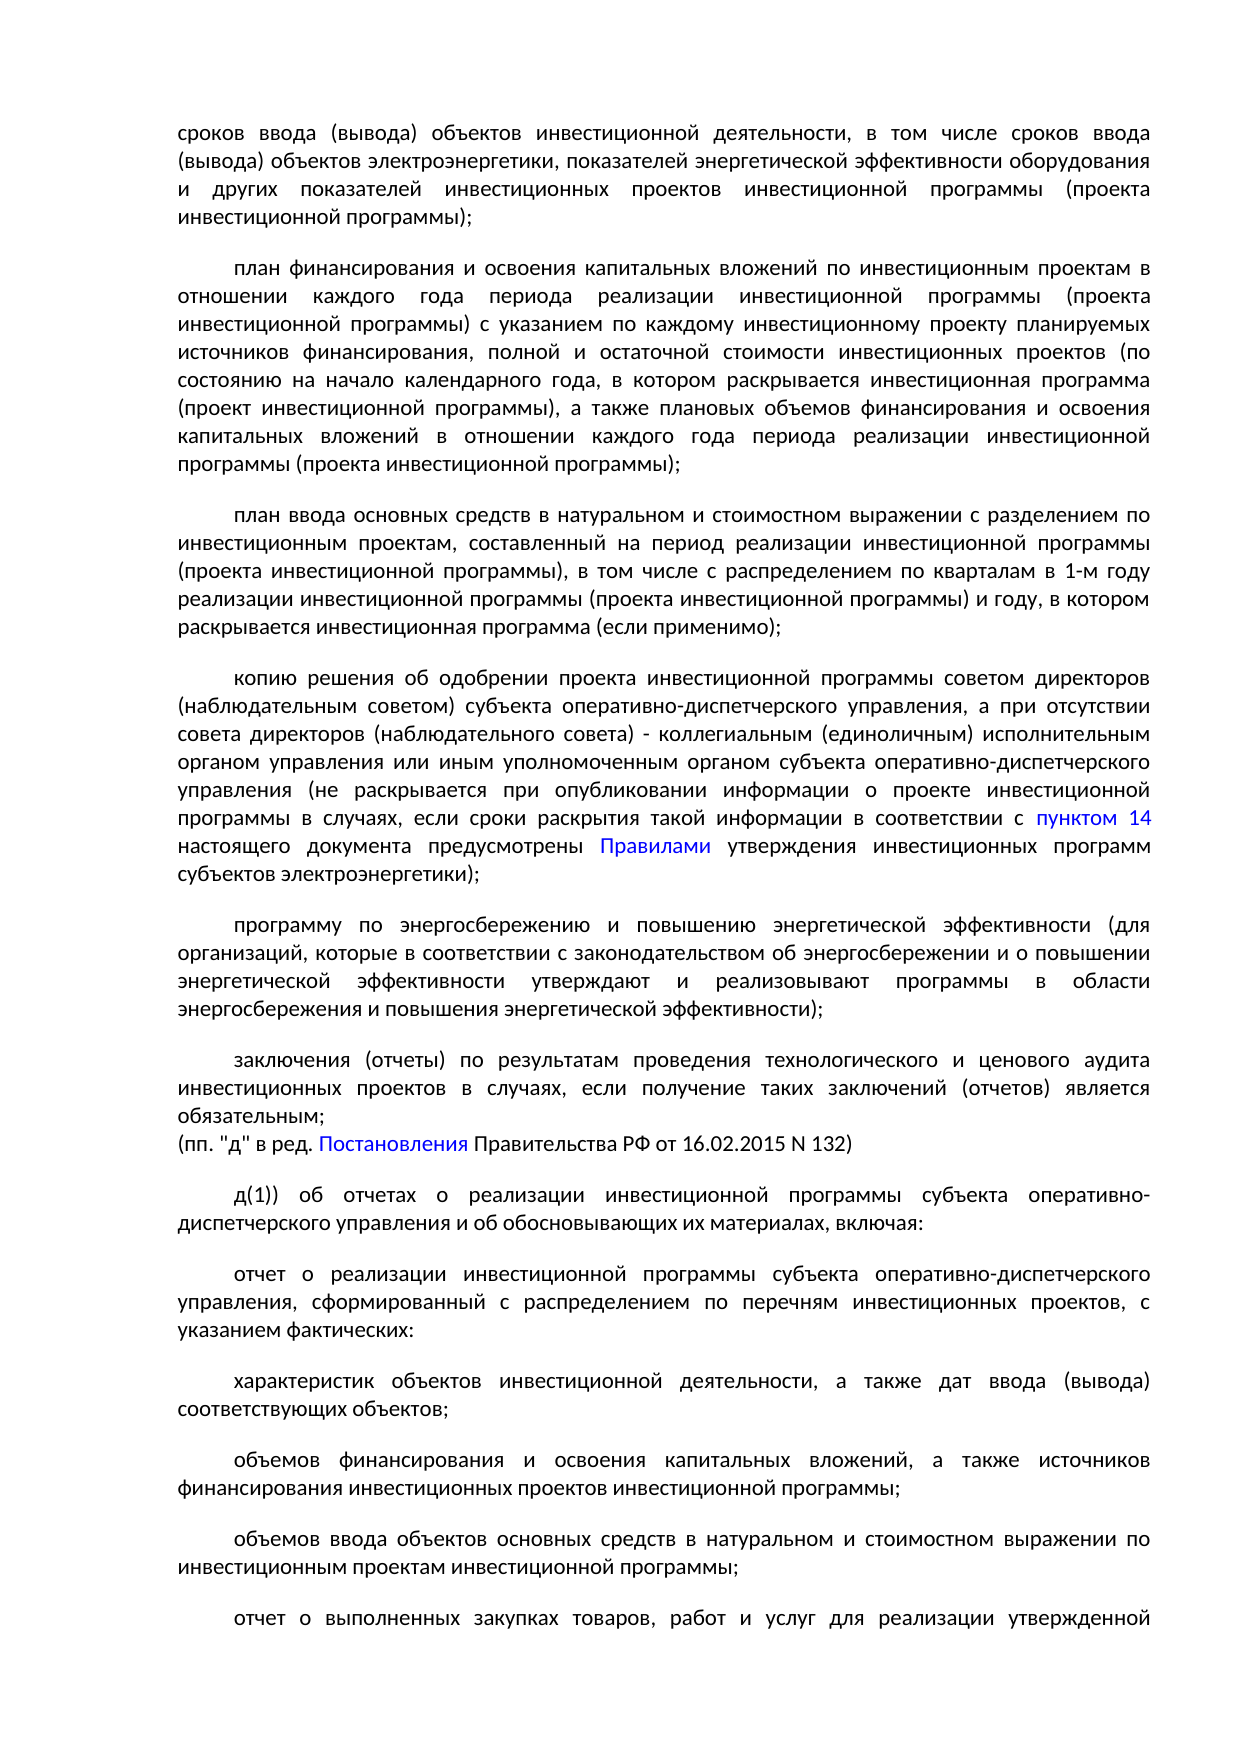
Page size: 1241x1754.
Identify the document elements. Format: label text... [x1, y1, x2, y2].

text (пп. "д" в ред. Постановления Правительства РФ от 16.02.2015 N 132) [177, 1129, 1152, 1157]
text план ввода основных средств в натуральном и стоимостном выражении с разделением по инвестиционным проектам, составленный на период реализации инвестиционной программы (проекта инвестиционной программы), в том числе с распределением по кварталам в 1-м году реализации инвестиционной программы (проекта инвестиционной программы) и году, в котором раскрывается инвестиционная программа (если применимо); [177, 500, 1152, 640]
text характеристик объектов инвестиционной деятельности, а также дат ввода (вывода) соответствующих объектов; [177, 1366, 1152, 1422]
text д(1)) об отчетах о реализации инвестиционной программы субъекта оперативно-диспетчерского управления и об обосновывающих их материалах, включая: [177, 1180, 1152, 1236]
text отчет о реализации инвестиционной программы субъекта оперативно-диспетчерского управления, сформированный с распределением по перечням инвестиционных проектов, с указанием фактических: [177, 1259, 1152, 1343]
text заключения (отчеты) по результатам проведения технологического и ценового аудита инвестиционных проектов в случаях, если получение таких заключений (отчетов) является обязательным; [177, 1045, 1152, 1129]
text копию решения об одобрении проекта инвестиционной программы советом директоров (наблюдательным советом) субъекта оперативно-диспетчерского управления, а при отсутствии совета директоров (наблюдательного совета) - коллегиальным (единоличным) исполнительным органом управления или иным уполномоченным органом субъекта оперативно-диспетчерского управления (не раскрывается при опубликовании информации о проекте инвестиционной программы в случаях, если сроки раскрытия такой информации в соответствии с пунктом 14 настоящего документа предусмотрены Правилами утверждения инвестиционных программ субъектов электроэнергетики); [177, 663, 1152, 887]
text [177, 1603, 1152, 1631]
text объемов финансирования и освоения капитальных вложений, а также источников финансирования инвестиционных проектов инвестиционной программы; [177, 1445, 1152, 1501]
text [177, 118, 1152, 230]
text объемов ввода объектов основных средств в натуральном и стоимостном выражении по инвестиционным проектам инвестиционной программы; [177, 1524, 1152, 1580]
text план финансирования и освоения капитальных вложений по инвестиционным проектам в отношении каждого года периода реализации инвестиционной программы (проекта инвестиционной программы) с указанием по каждому инвестиционному проекту планируемых источников финансирования, полной и остаточной стоимости инвестиционных проектов (по состоянию на начало календарного года, в котором раскрывается инвестиционная программа (проект инвестиционной программы), а также плановых объемов финансирования и освоения капитальных вложений в отношении каждого года периода реализации инвестиционной программы (проекта инвестиционной программы); [177, 253, 1152, 477]
text программу по энергосбережению и повышению энергетической эффективности (для организаций, которые в соответствии с законодательством об энергосбережении и о повышении энергетической эффективности утверждают и реализовывают программы в области энергосбережения и повышения энергетической эффективности); [177, 910, 1152, 1022]
